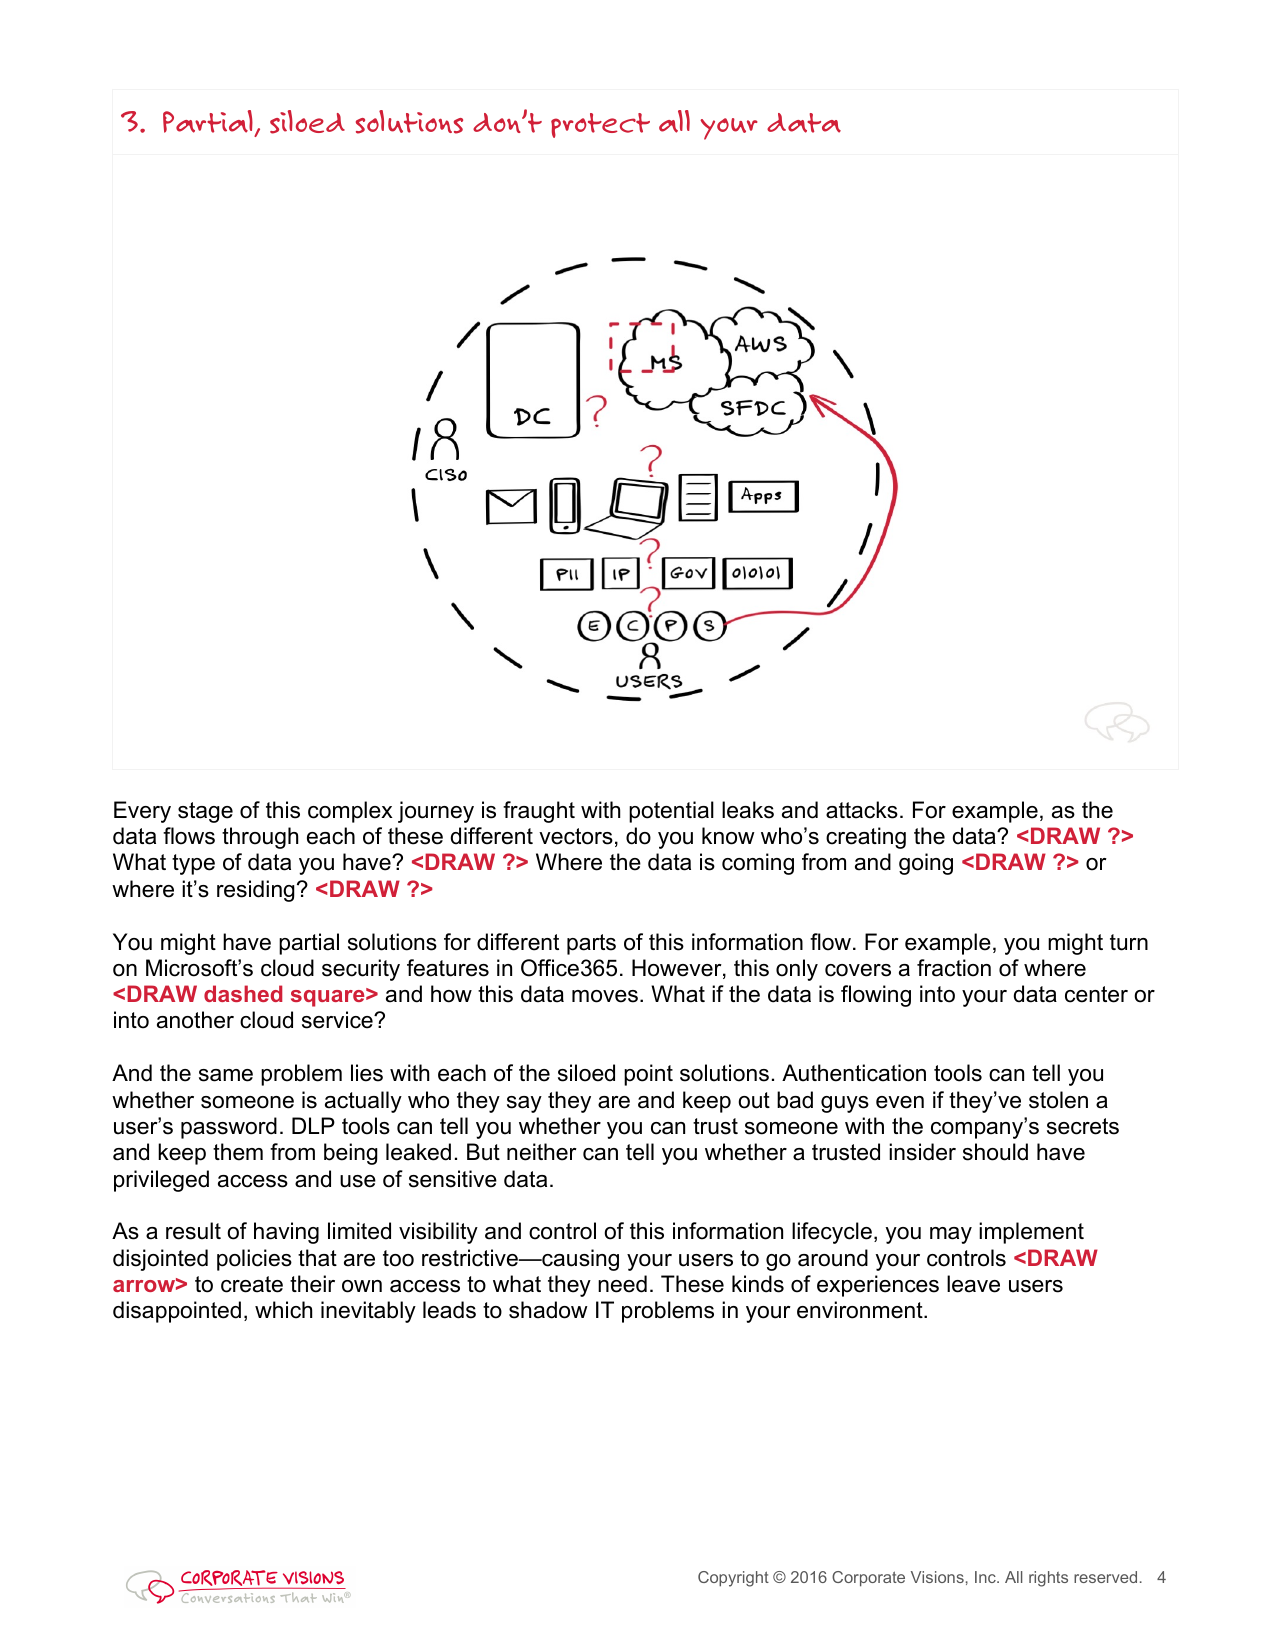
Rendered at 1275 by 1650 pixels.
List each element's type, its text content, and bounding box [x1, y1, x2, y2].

picture [129, 172, 1162, 753]
text And the same problem lies with each of the siloed point solutions. Authentication tools can tell you whether someone is actually who they say they are and keep out bad guys even if they’ve stolen a user’s password. DLP tools can tell you whether you can trust someone with the company’s secrets and keep them from being leaked. But neither can tell you whether a trusted insider should have privileged access and use of sensitive data. [112, 1060, 1155, 1192]
text As a result of having limited visibility and control of this information lifecycle, you may implement disjointed policies that are too restrictive—causing your users to go around your controls <DRAW arrow> to create their own access to what they need. These kinds of experiences leave users disappointed, which inevitably leads to shadow IT problems in your environment. [112, 1218, 1155, 1324]
table_header Partial, siloed solutions don’t protect all your data [113, 90, 1178, 154]
table_cell [113, 155, 1178, 769]
text Every stage of this complex journey is fraught with potential leaks and attacks. For example, as the data flows through each of these different vectors, do you know who’s creating the data? <DRAW ?> What type of data you have? <DRAW ?> Where the data is coming from and going <DRAW ?> or where it’s residing? <DRAW ?> [112, 797, 1155, 902]
text You might have partial solutions for different parts of this information flow. For example, you might turn on Microsoft’s cloud security features in Office365. However, this only covers a fraction of where <DRAW dashed square> and how this data moves. What if the data is flowing into your data center or into another cloud service? [112, 928, 1155, 1034]
picture [123, 1566, 357, 1608]
